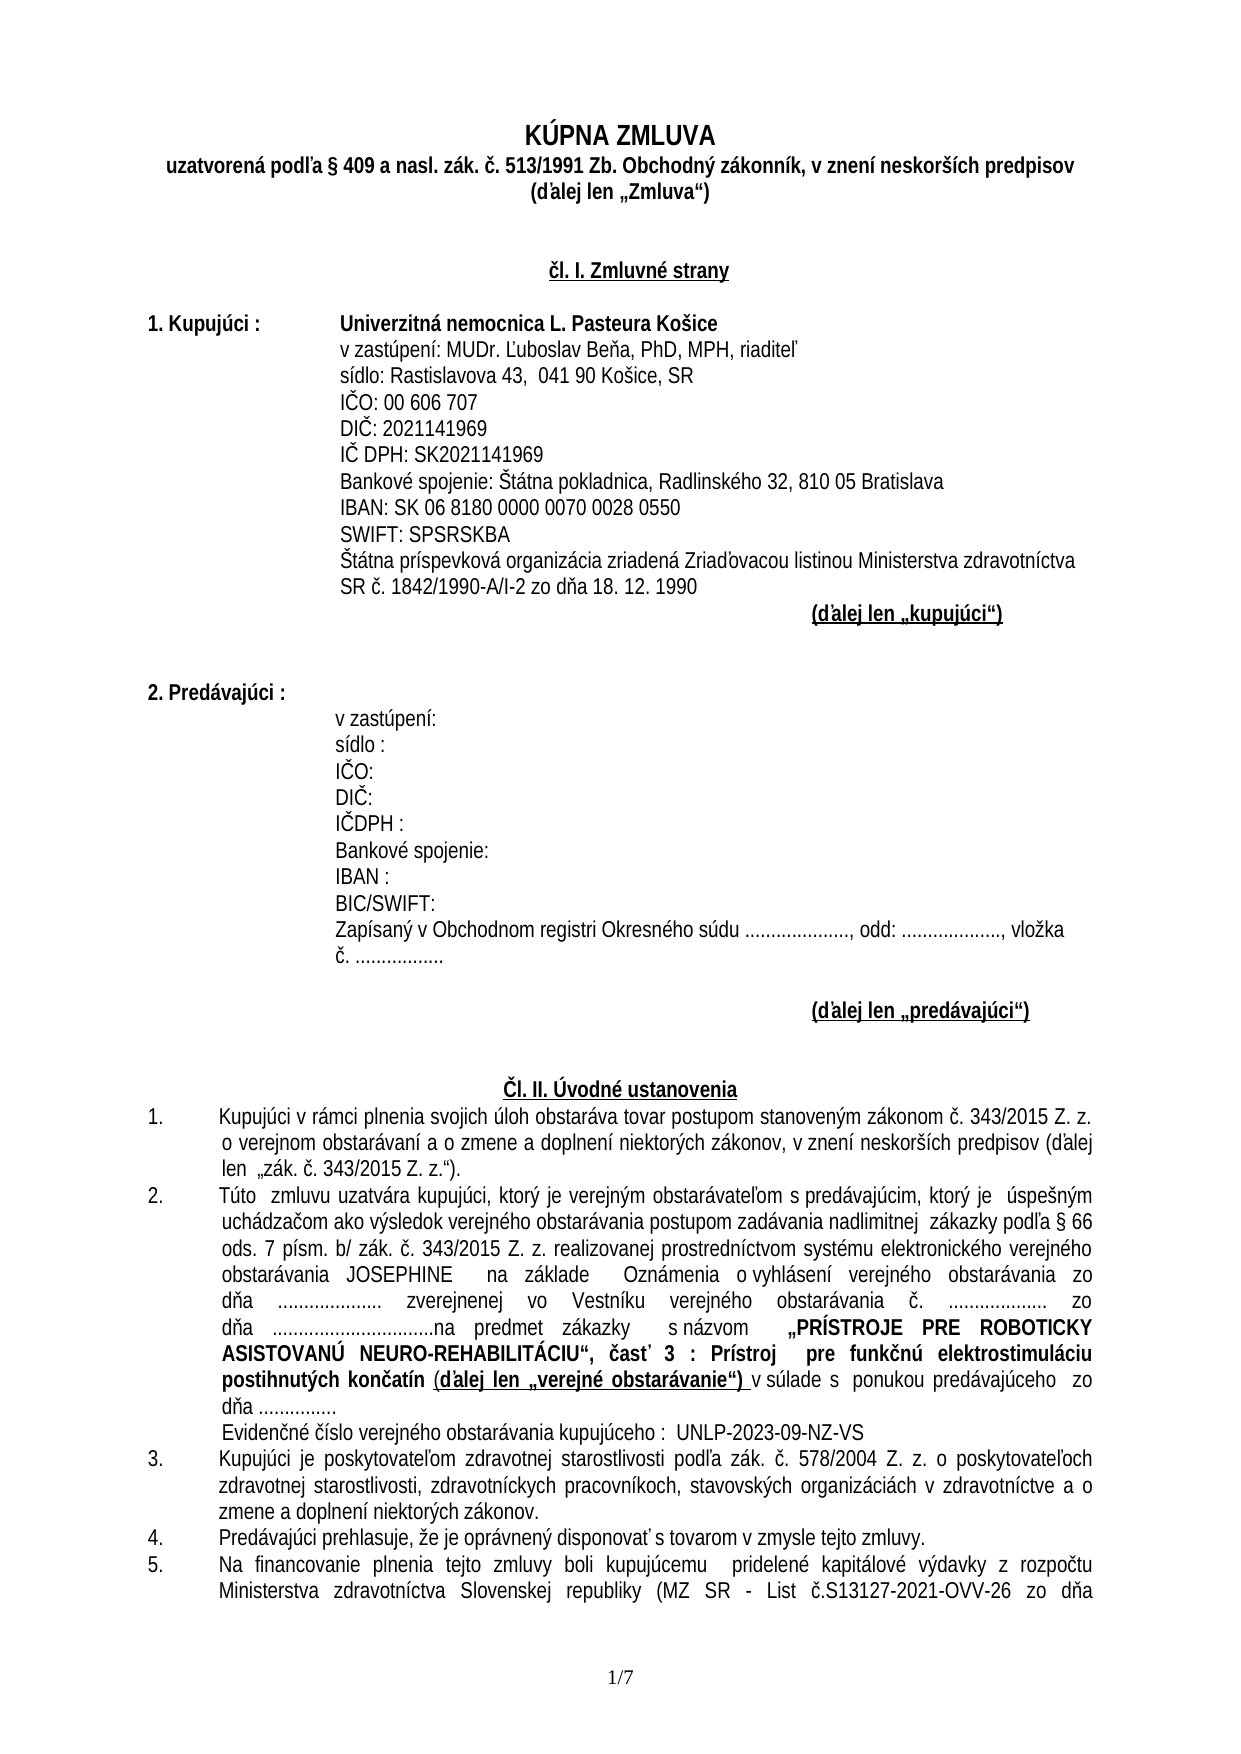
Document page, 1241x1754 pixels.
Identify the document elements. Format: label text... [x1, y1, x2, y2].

text Zapísaný v Obchodnom registri Okresného súdu ...................., odd: ..................., vložka č. ................. [148, 916, 1092, 968]
text BIC/SWIFT: [148, 889, 1092, 916]
text sídlo: Rastislavova 43, 041 90 Košice, SR [340, 362, 1092, 389]
text IČO: 00 606 707 [148, 389, 1092, 415]
text SWIFT: SPSRSKBA [148, 521, 1092, 547]
text (ďalej len „kupujúci“) [148, 599, 1092, 626]
subtitle čl. I. Zmluvné strany [185, 257, 1092, 283]
text v zastúpení: [148, 705, 1092, 731]
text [148, 1551, 1092, 1603]
text sídlo : [148, 731, 1092, 758]
text 1. Kupujúci : Univerzitná nemocnica L. Pasteura Košice [148, 310, 1092, 336]
text Kupujúci v rámci plnenia svojich úloh obstaráva tovar postupom stanoveným zákonom č. 343/2015 Z. z. o verejnom obstarávaní a o zmene a doplnení niektorých zákonov, v znení neskorších predpisov (ďalej len „zák. č. 343/2015 Z. z.“). [148, 1103, 1092, 1182]
list Evidenčné číslo verejného obstarávania kupujúceho : UNLP-2023-09-NZ-VS [222, 1419, 1092, 1445]
text IČO: [148, 758, 1092, 784]
text 2. Predávajúci : [148, 679, 1092, 705]
text (ďalej len „predávajúci“) [340, 997, 1092, 1024]
text Bankové spojenie: Štátna pokladnica, Radlinského 32, 810 05 Bratislava [148, 468, 1092, 494]
text v zastúpení: MUDr. Ľuboslav Beňa, PhD, MPH, riaditeľ [148, 336, 1092, 362]
text DIČ: 2021141969 [148, 415, 1092, 441]
subtitle Čl. II. Úvodné ustanovenia [148, 1076, 1092, 1103]
text DIČ: [148, 784, 1092, 810]
text Kupujúci je poskytovateľom zdravotnej starostlivosti podľa zák. č. 578/2004 Z. z. o poskytovateľoch zdravotnej starostlivosti, zdravotníckych pracovníkoch, stavovských organizáciách v zdravotníctve a o zmene a doplnení niektorých zákonov. [148, 1445, 1092, 1524]
text IBAN: SK 06 8180 0000 0070 0028 0550 [148, 494, 1092, 521]
text IBAN : [148, 863, 1092, 889]
text IČDPH : [148, 810, 1092, 837]
text IČ DPH: SK2021141969 [148, 441, 1092, 468]
text Túto zmluvu uzatvára kupujúci, ktorý je verejným obstarávateľom s predávajúcim, ktorý je úspešným uchádzačom ako výsledok verejného obstarávania postupom zadávania nadlimitnej zákazky podľa § 66 ods. 7 písm. b/ zák. č. 343/2015 Z. z. realizovanej prostredníctvom systému elektronického verejného obstarávania JOSEPHINE na základe Oznámenia o vyhlásení verejného obstarávania zo dňa .................... zverejnenej vo Vestníku verejného obstarávania č. ................... zo dňa ...............................na predmet zákazky s názvom „PRÍSTROJE PRE ROBOTICKY ASISTOVANÚ NEURO-REHABILITÁCIU“, časť 3 : Prístroj pre funkčnú elektrostimuláciu postihnutých končatín (ďalej len „verejné obstarávanie“) v súlade s ponukou predávajúceho zo dňa ............... [148, 1182, 1092, 1419]
text Bankové spojenie: [148, 837, 1092, 863]
title KÚPNA ZMLUVA [148, 118, 1092, 152]
title uzatvorená podľa § 409 a nasl. zák. č. 513/1991 Zb. Obchodný zákonník, v znení neskorších predpisov (ďalej len „Zmluva“) [148, 152, 1092, 204]
text Predávajúci prehlasuje, že je oprávnený disponovať s tovarom v zmysle tejto zmluvy. [148, 1524, 1092, 1551]
text Štátna príspevková organizácia zriadená Zriaďovacou listinou Ministerstva zdravotníctva SR č. 1842/1990-A/I-2 zo dňa 18. 12. 1990 [340, 547, 1092, 599]
